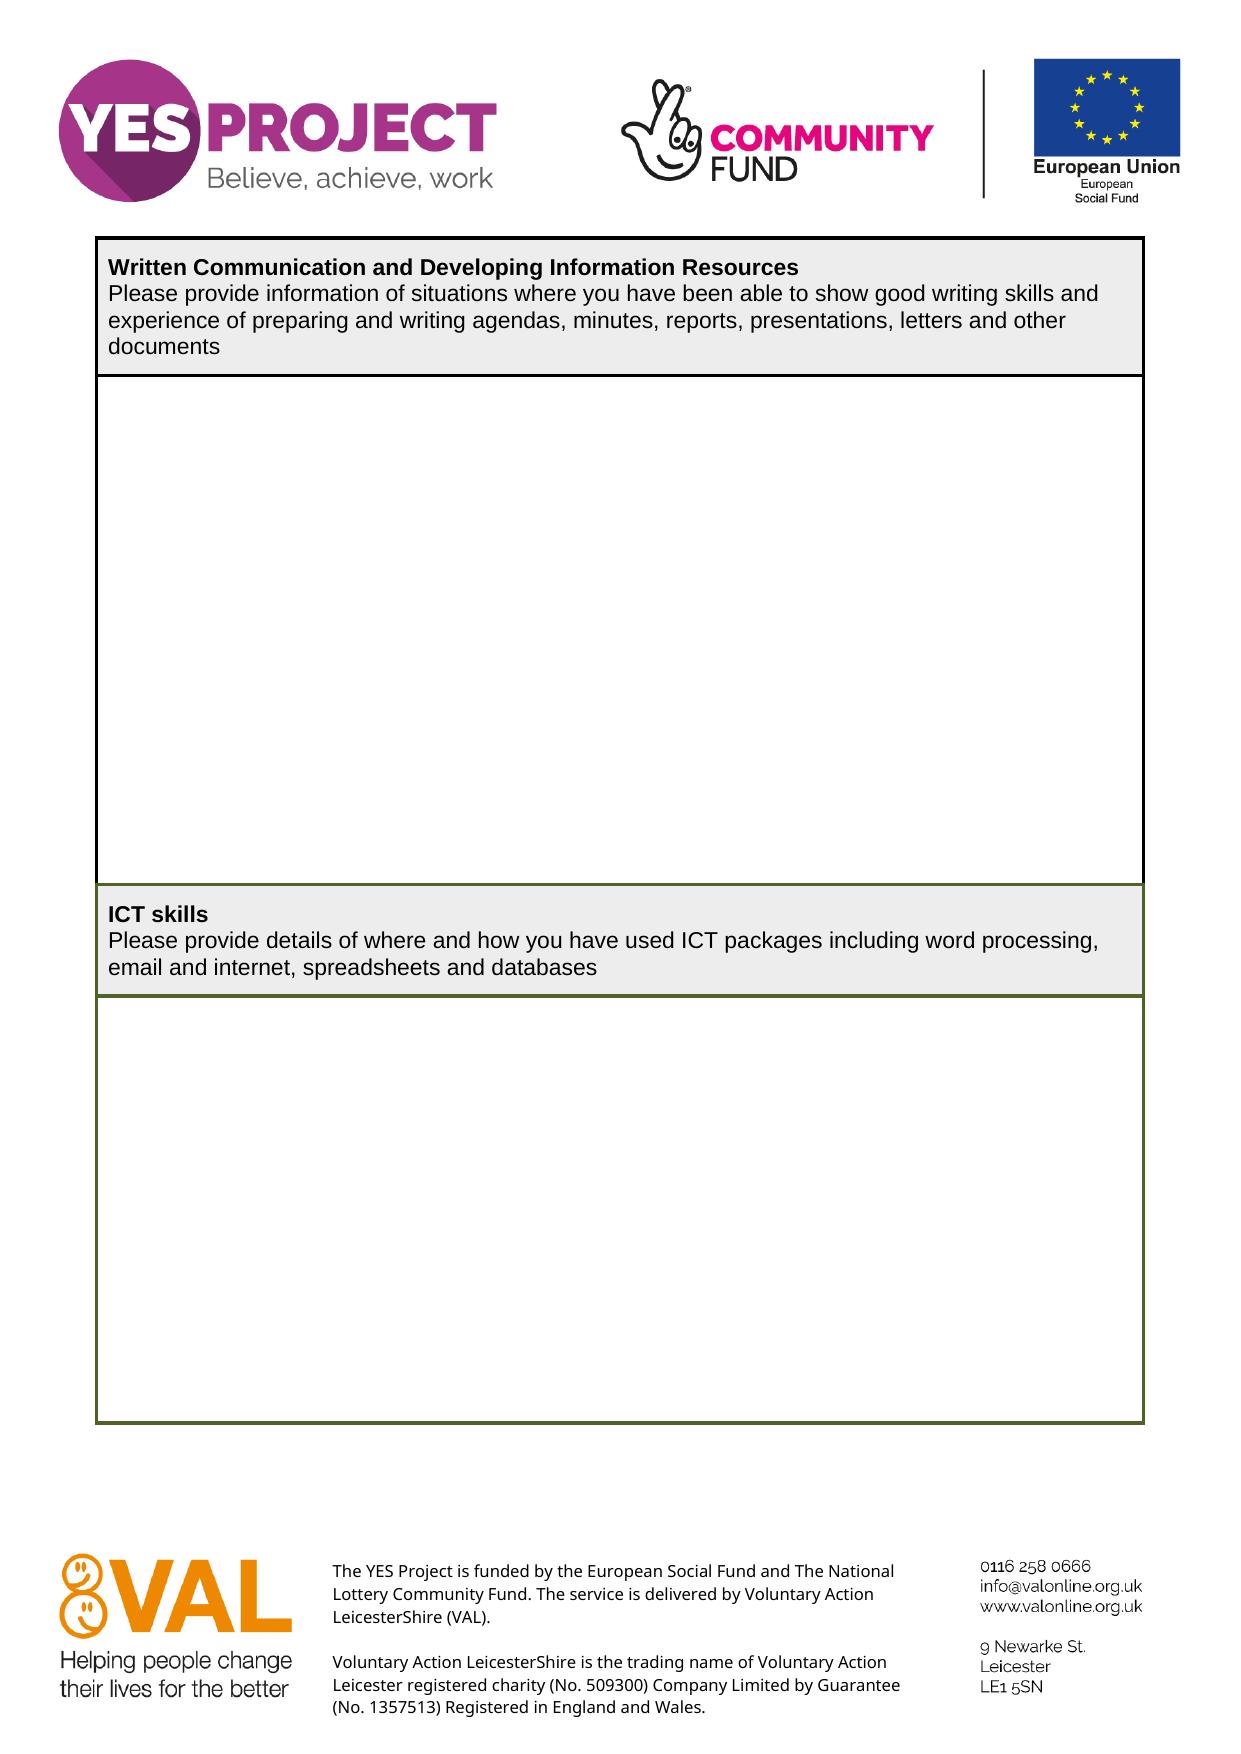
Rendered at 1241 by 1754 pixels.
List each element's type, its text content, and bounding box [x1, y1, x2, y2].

table_cell ICT skills Please provide details of where and how you have used ICT packages including word processing, email and internet, spreadsheets and databases [98, 886, 1142, 994]
picture [0, 2, 1241, 261]
table_cell [98, 377, 1142, 883]
table_cell [98, 998, 1142, 1421]
picture [0, 1491, 1240, 1754]
table_header Written Communication and Developing Information Resources Please provide information of situations where you have been able to show good writing skills and experience of preparing and writing agendas, minutes, reports, presentations, letters and other documents [98, 240, 1142, 374]
